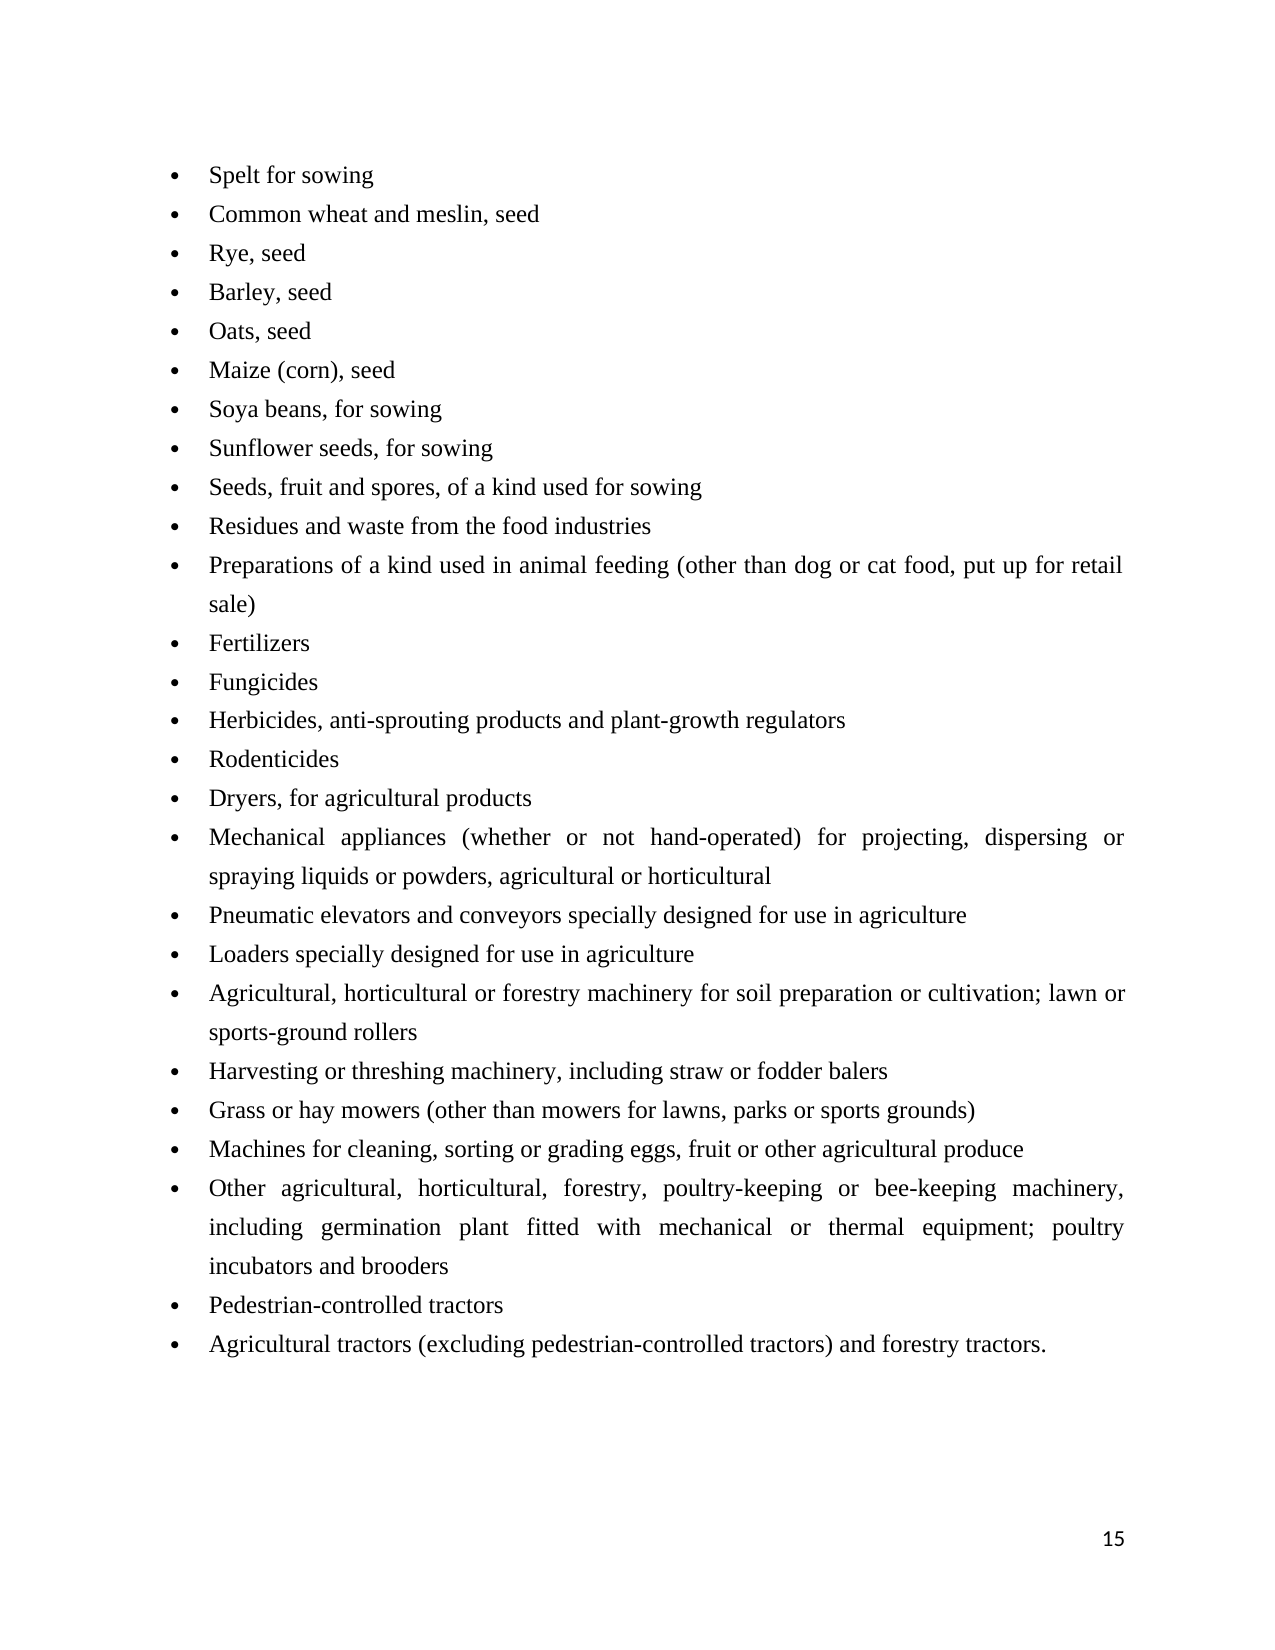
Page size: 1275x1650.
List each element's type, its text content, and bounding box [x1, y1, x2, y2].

list Pedestrian-controlled tractors [171, 1280, 1125, 1319]
list Preparations of a kind used in animal feeding (other than dog or cat food, put up for retail sale) [171, 539, 1125, 617]
list Dryers, for agricultural products [171, 773, 1125, 812]
list Rodenticides [171, 734, 1125, 773]
list Pneumatic elevators and conveyors specially designed for use in agriculture [171, 890, 1125, 929]
list Agricultural, horticultural or forestry machinery for soil preparation or cultivation; lawn or sports-ground rollers [171, 968, 1125, 1046]
list Barley, seed [171, 267, 1125, 306]
list Maize (corn), seed [171, 345, 1125, 384]
list Sunflower seeds, for sowing [171, 423, 1125, 462]
list Soya beans, for sowing [171, 384, 1125, 423]
list Fungicides [171, 656, 1125, 695]
list Harvesting or threshing machinery, including straw or fodder balers [171, 1046, 1125, 1085]
list Machines for cleaning, sorting or grading eggs, fruit or other agricultural produce [171, 1124, 1125, 1163]
list Rye, seed [171, 228, 1125, 267]
list Fertilizers [171, 617, 1125, 656]
list Other agricultural, horticultural, forestry, poultry-keeping or bee-keeping machinery, including germination plant fitted with mechanical or thermal equipment; poultry incubators and brooders [171, 1163, 1125, 1280]
list Residues and waste from the food industries [171, 501, 1125, 539]
list Grass or hay mowers (other than mowers for lawns, parks or sports grounds) [171, 1085, 1125, 1124]
list Common wheat and meslin, seed [171, 189, 1125, 228]
list Herbicides, anti-sprouting products and plant-growth regulators [171, 695, 1125, 734]
list Spelt for sowing [171, 150, 1125, 189]
list Mechanical appliances (whether or not hand-operated) for projecting, dispersing or spraying liquids or powders, agricultural or horticultural [171, 812, 1125, 890]
list Seeds, fruit and spores, of a kind used for sowing [171, 462, 1125, 501]
list Loaders specially designed for use in agriculture [171, 929, 1125, 968]
list Oats, seed [171, 306, 1125, 345]
list Agricultural tractors (excluding pedestrian-controlled tractors) and forestry tractors. [171, 1319, 1125, 1358]
